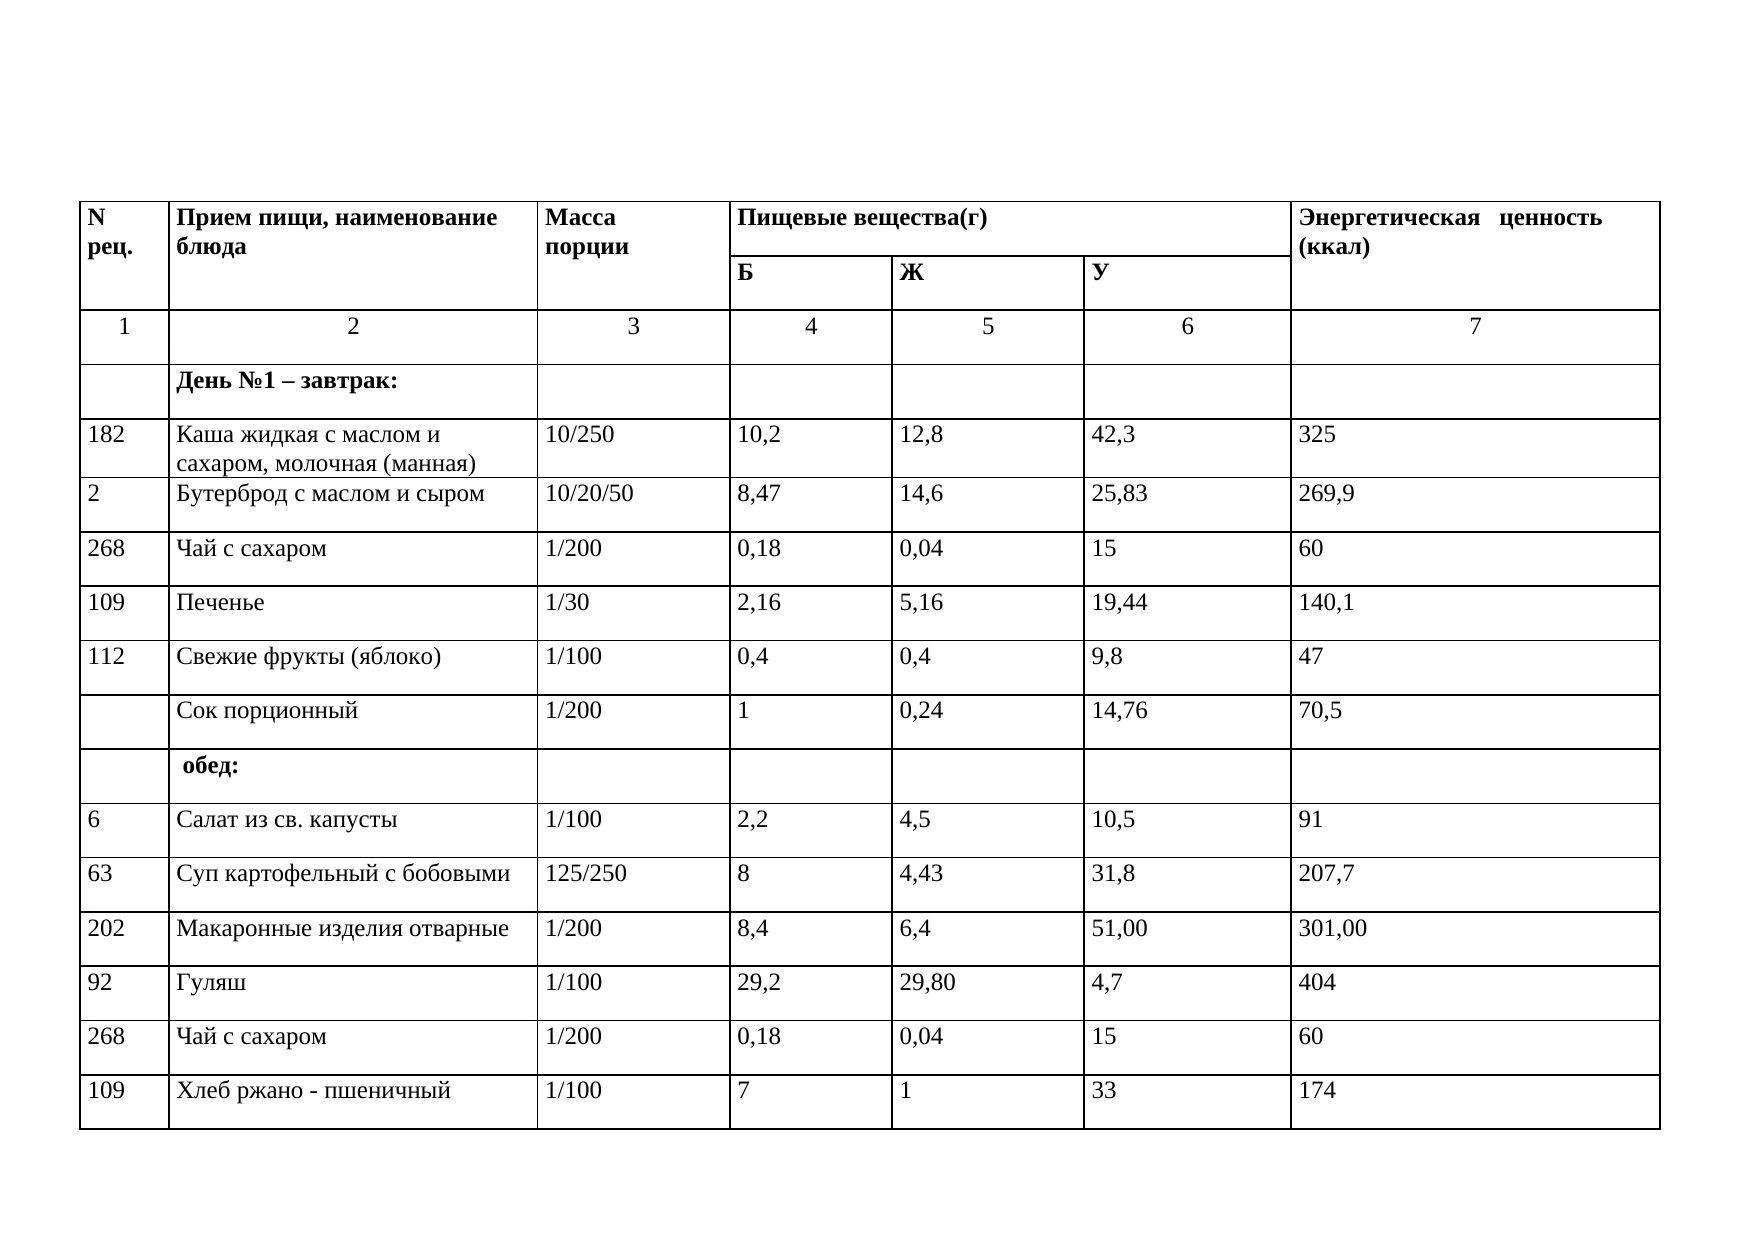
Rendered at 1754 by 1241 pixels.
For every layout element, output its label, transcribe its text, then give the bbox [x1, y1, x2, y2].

table_cell 8,4 [731, 913, 891, 965]
table_cell Свежие фрукты (яблоко) [170, 641, 537, 694]
table_cell 1/100 [538, 641, 729, 694]
table_cell Ж [893, 257, 1083, 309]
table_cell [731, 365, 891, 418]
table_cell 19,44 [1085, 587, 1290, 640]
table_cell Чай с сахаром [170, 533, 537, 585]
table_cell 1/200 [538, 1021, 729, 1074]
table_cell [1085, 365, 1290, 418]
table_cell Сок порционный [170, 696, 537, 748]
table_cell [1292, 365, 1659, 418]
table_cell 268 [81, 1021, 168, 1074]
table_cell 6 [81, 804, 168, 857]
table_cell 1/200 [538, 696, 729, 748]
table_cell 5,16 [893, 587, 1083, 640]
table_cell 325 [1292, 420, 1659, 477]
table_cell 7 [1292, 311, 1659, 363]
table_cell 10/20/50 [538, 478, 729, 531]
table_cell 1 [81, 311, 168, 363]
table_cell 33 [1085, 1076, 1290, 1128]
table_cell Каша жидкая с маслом и сахаром, молочная (манная) [170, 420, 537, 477]
table_cell 1 [893, 1076, 1083, 1128]
table_cell [81, 750, 168, 802]
table_cell 15 [1085, 533, 1290, 585]
table_cell 268 [81, 533, 168, 585]
table_cell День №1 – завтрак: [170, 365, 537, 418]
table_cell 202 [81, 913, 168, 965]
table_cell Гуляш [170, 967, 537, 1019]
table_cell 91 [1292, 804, 1659, 857]
table_cell 207,7 [1292, 858, 1659, 911]
table_cell 0,04 [893, 533, 1083, 585]
table_cell 125/250 [538, 858, 729, 911]
table_cell 2,2 [731, 804, 891, 857]
table_cell [893, 750, 1083, 802]
table_cell 0,4 [731, 641, 891, 694]
table_cell 4,5 [893, 804, 1083, 857]
table_cell 1/200 [538, 913, 729, 965]
table_cell [81, 365, 168, 418]
table_cell 10,5 [1085, 804, 1290, 857]
table_cell 10,2 [731, 420, 891, 477]
table_cell 140,1 [1292, 587, 1659, 640]
table_header N рец. [81, 202, 168, 309]
table_cell Чай с сахаром [170, 1021, 537, 1074]
table_cell 60 [1292, 533, 1659, 585]
table_cell [893, 365, 1083, 418]
table_cell 269,9 [1292, 478, 1659, 531]
table_cell 47 [1292, 641, 1659, 694]
table_cell 51,00 [1085, 913, 1290, 965]
table_cell У [1085, 257, 1290, 309]
table_cell Хлеб ржано - пшеничный [170, 1076, 537, 1128]
table_cell Макаронные изделия отварные [170, 913, 537, 965]
table_cell 1/200 [538, 533, 729, 585]
table_cell 1/30 [538, 587, 729, 640]
table_cell 8 [731, 858, 891, 911]
table_cell 92 [81, 967, 168, 1019]
table_cell 1/100 [538, 804, 729, 857]
table_cell 1 [731, 696, 891, 748]
table_cell Суп картофельный с бобовыми [170, 858, 537, 911]
table_cell 1/100 [538, 967, 729, 1019]
table_cell 4,7 [1085, 967, 1290, 1019]
table_header Энергетическая ценность (ккал) [1292, 202, 1659, 309]
table_cell 29,2 [731, 967, 891, 1019]
table_cell 31,8 [1085, 858, 1290, 911]
table_cell 29,80 [893, 967, 1083, 1019]
table_cell [731, 750, 891, 802]
table_cell [1292, 750, 1659, 802]
table_cell Б [731, 257, 891, 309]
table_cell 4,43 [893, 858, 1083, 911]
table_cell 9,8 [1085, 641, 1290, 694]
table_cell 0,24 [893, 696, 1083, 748]
table_cell 0,18 [731, 533, 891, 585]
table_cell 14,76 [1085, 696, 1290, 748]
table_cell 301,00 [1292, 913, 1659, 965]
table_header Пищевые вещества(г) [731, 202, 1290, 255]
table_cell 2,16 [731, 587, 891, 640]
table_cell 15 [1085, 1021, 1290, 1074]
table_cell 109 [81, 587, 168, 640]
table_cell 182 [81, 420, 168, 477]
table_cell 2 [170, 311, 537, 363]
table_cell 109 [81, 1076, 168, 1128]
table_cell 63 [81, 858, 168, 911]
table_cell [538, 365, 729, 418]
table_cell Салат из св. капусты [170, 804, 537, 857]
table_cell 5 [893, 311, 1083, 363]
table_header Прием пищи, наименование блюда [170, 202, 537, 309]
table_cell Бутерброд с маслом и сыром [170, 478, 537, 531]
table_cell 6,4 [893, 913, 1083, 965]
table_cell 14,6 [893, 478, 1083, 531]
table_header Масса порции [538, 202, 729, 309]
table_cell 70,5 [1292, 696, 1659, 748]
table_cell 10/250 [538, 420, 729, 477]
table_cell [81, 696, 168, 748]
table_cell 1/100 [538, 1076, 729, 1128]
table_cell 0,18 [731, 1021, 891, 1074]
table_cell 3 [538, 311, 729, 363]
table_cell 112 [81, 641, 168, 694]
table_cell [538, 750, 729, 802]
table_cell 0,4 [893, 641, 1083, 694]
table_cell 6 [1085, 311, 1290, 363]
table_cell [1085, 750, 1290, 802]
table_cell 25,83 [1085, 478, 1290, 531]
table_cell 0,04 [893, 1021, 1083, 1074]
table_cell 2 [81, 478, 168, 531]
table_cell 7 [731, 1076, 891, 1128]
table_cell обед: [170, 750, 537, 802]
table_cell 60 [1292, 1021, 1659, 1074]
table_cell 12,8 [893, 420, 1083, 477]
table_cell Печенье [170, 587, 537, 640]
table_cell 8,47 [731, 478, 891, 531]
table_cell 404 [1292, 967, 1659, 1019]
table_cell 174 [1292, 1076, 1659, 1128]
table_cell 42,3 [1085, 420, 1290, 477]
table_cell 4 [731, 311, 891, 363]
